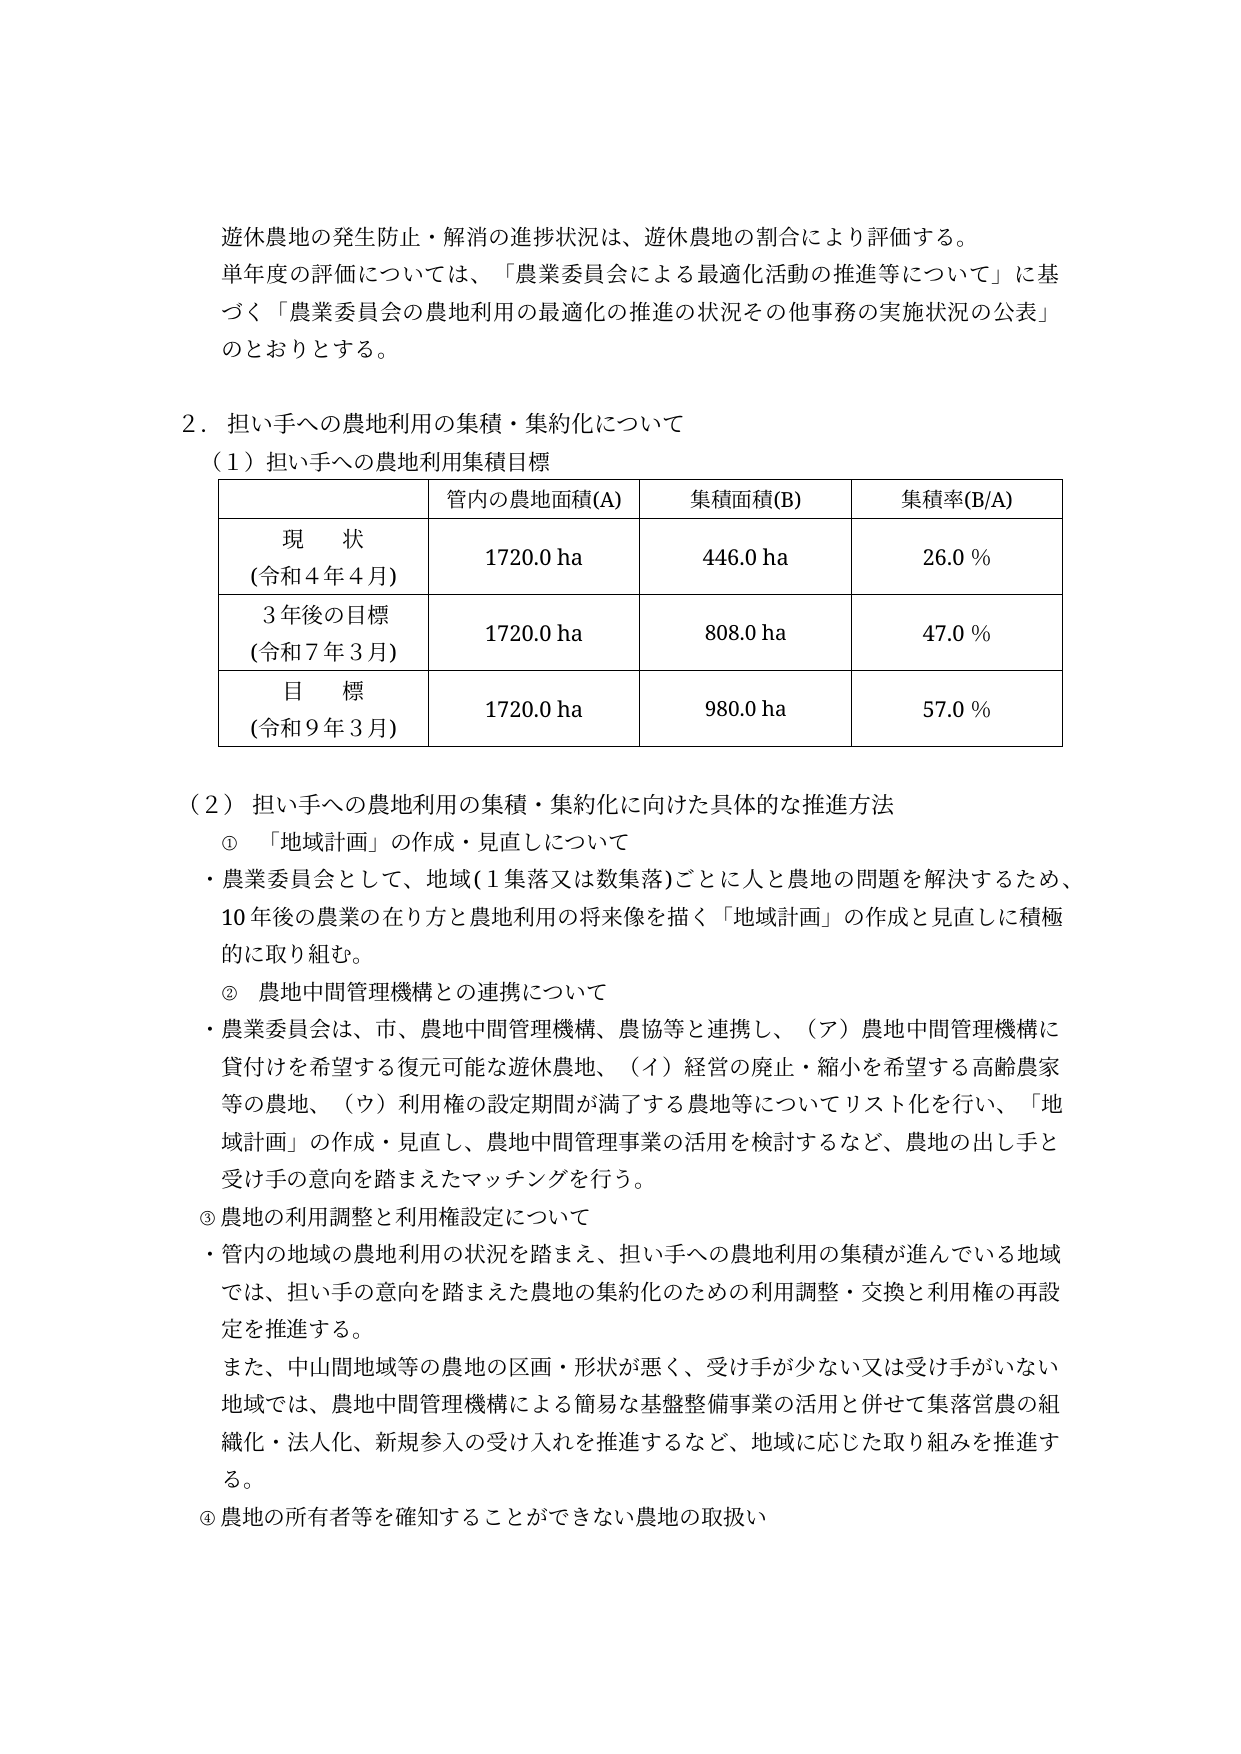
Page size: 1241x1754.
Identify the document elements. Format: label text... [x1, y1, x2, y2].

text ④農地の所有者等を確知することができない農地の取扱い [177, 1497, 1063, 1534]
table_cell ３年後の目標 (令和７年３月) [219, 595, 428, 670]
table_header 集積面積(B) [640, 480, 851, 518]
text また、中山間地域等の農地の区画・形状が悪く、受け手が少ない又は受け手がいない地域では、農地中間管理機構による簡易な基盤整備事業の活用と併せて集落営農の組織化・法人化、新規参入の受け入れを推進するなど、地域に応じた取り組みを推進する。 [221, 1347, 1063, 1497]
table_cell 808.0 ha [640, 595, 851, 670]
table_cell 1720.0 ha [429, 519, 639, 594]
text 単年度の評価については、「農業委員会による最適化活動の推進等について」に基づく「農業委員会の農地利用の最適化の推進の状況その他事務の実施状況の公表」のとおりとする。 [221, 254, 1063, 367]
text （１）担い手への農地利用集積目標 [177, 442, 1063, 479]
table_cell 1720.0 ha [429, 671, 639, 746]
table_header 集積率(B/A) [852, 480, 1062, 518]
table_cell 47.0 ％ [852, 595, 1062, 670]
list 担い手への農地利用の集積・集約化に向けた具体的な推進方法 [177, 784, 1063, 822]
list 農地中間管理機構との連携について [221, 972, 1063, 1009]
text ③農地の利用調整と利用権設定について [177, 1197, 1063, 1234]
table_cell 1720.0 ha [429, 595, 639, 670]
table_cell 980.0 ha [640, 671, 851, 746]
text ・農業委員会は、市、農地中間管理機構、農協等と連携し、（ア）農地中間管理機構に貸付けを希望する復元可能な遊休農地、（イ）経営の廃止・縮小を希望する高齢農家等の農地、（ウ）利用権の設定期間が満了する農地等についてリスト化を行い、「地域計画」の作成・見直し、農地中間管理事業の活用を検討するなど、農地の出し手と受け手の意向を踏まえたマッチングを行う。 [199, 1009, 1063, 1197]
list 「地域計画」の作成・見直しについて [221, 822, 1063, 859]
text 遊休農地の発生防止・解消の進捗状況は、遊休農地の割合により評価する。 [177, 217, 1063, 254]
table_cell 26.0 ％ [852, 519, 1062, 594]
text ・農業委員会として、地域(１集落又は数集落)ごとに人と農地の問題を解決するため、10年後の農業の在り方と農地利用の将来像を描く「地域計画」の作成と見直しに積極的に取り組む。 [199, 859, 1063, 972]
table_cell 目 標 (令和９年３月) [219, 671, 428, 746]
table_cell 446.0 ha [640, 519, 851, 594]
table_header 管内の農地面積(A) [429, 480, 639, 518]
table_cell 57.0 ％ [852, 671, 1062, 746]
text ・管内の地域の農地利用の状況を踏まえ、担い手への農地利用の集積が進んでいる地域では、担い手の意向を踏まえた農地の集約化のための利用調整・交換と利用権の再設定を推進する。 [199, 1234, 1063, 1347]
table_header [219, 480, 428, 518]
list 担い手への農地利用の集積・集約化について [177, 404, 1063, 442]
table_cell 現 状 (令和４年４月) [219, 519, 428, 594]
